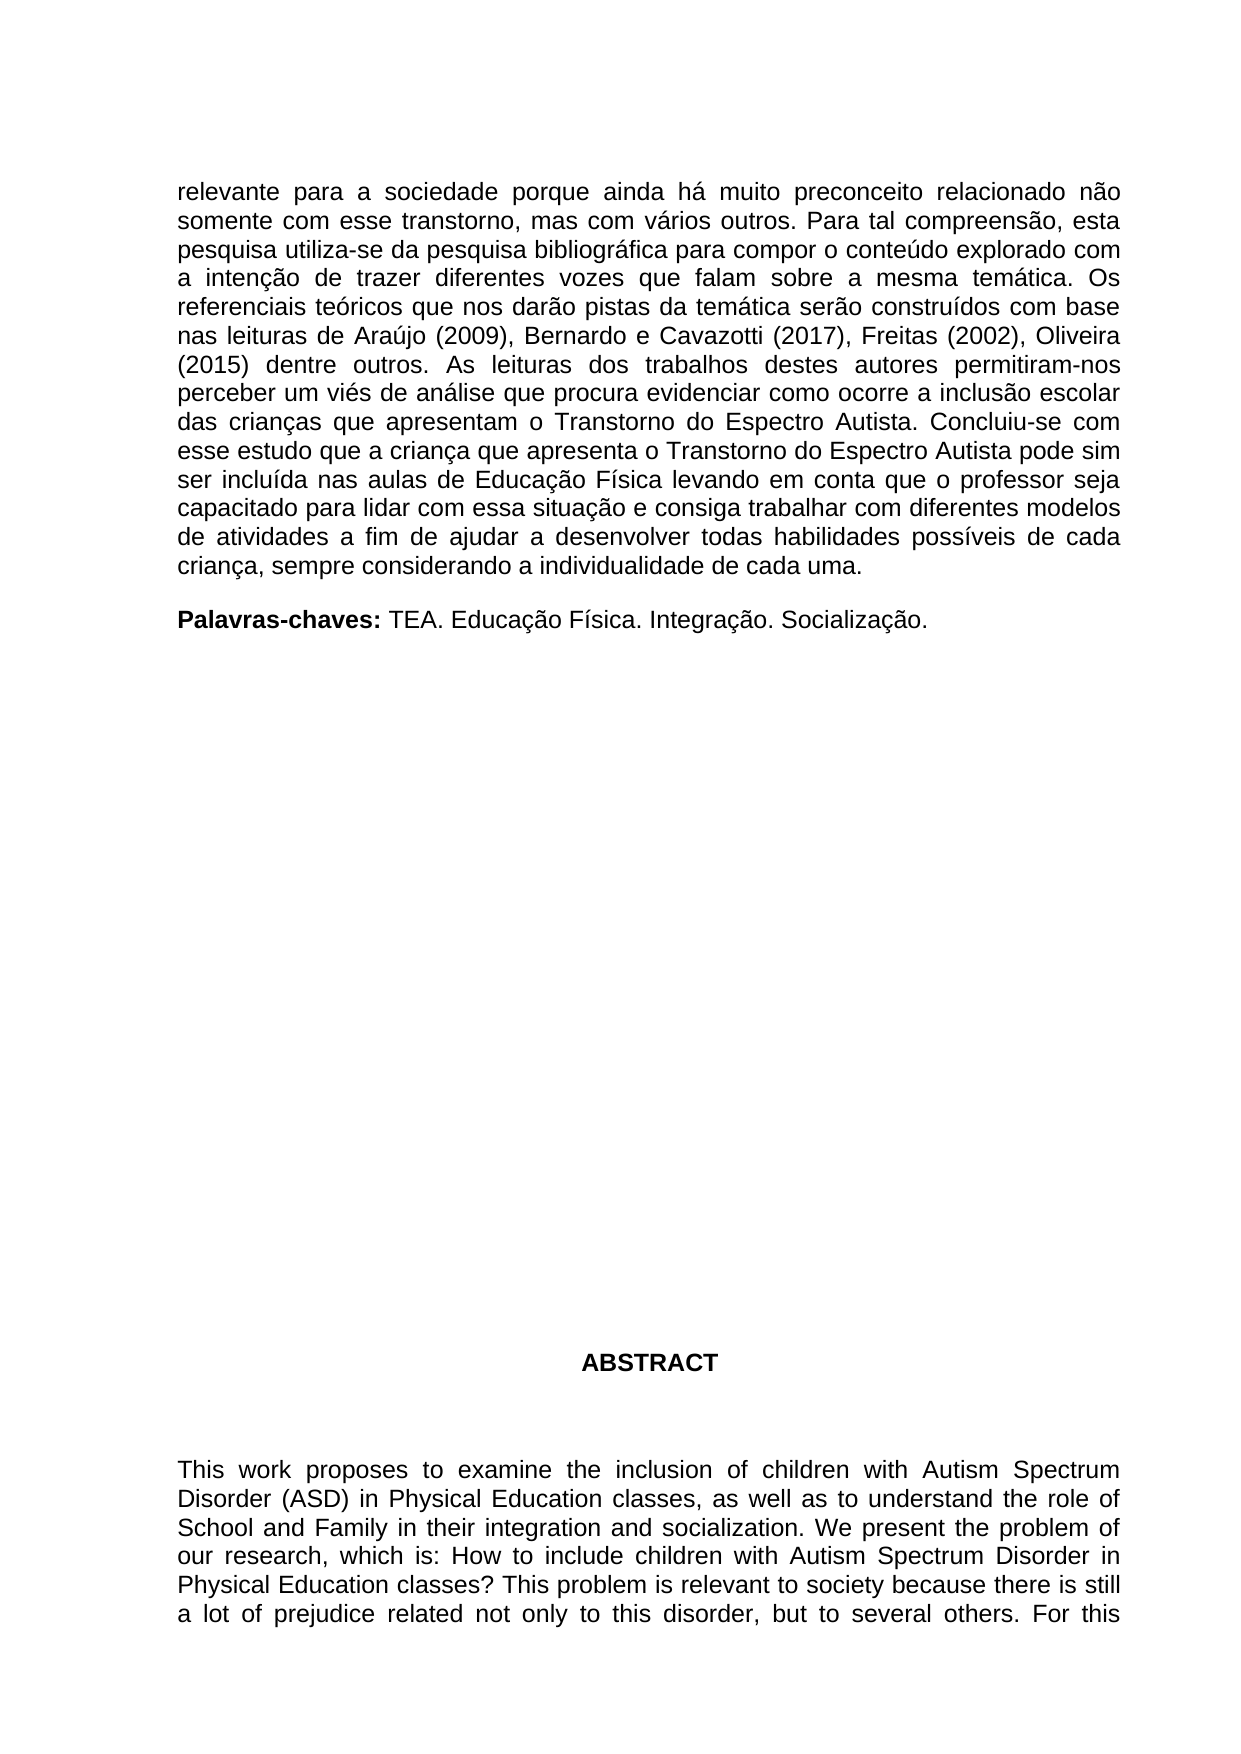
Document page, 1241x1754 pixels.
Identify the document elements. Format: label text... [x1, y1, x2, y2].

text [177, 1455, 1122, 1627]
text ABSTRACT [177, 1347, 1122, 1376]
text Palavras-chaves: TEA. Educação Física. Integração. Socialização. [177, 604, 1122, 633]
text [177, 177, 1122, 579]
